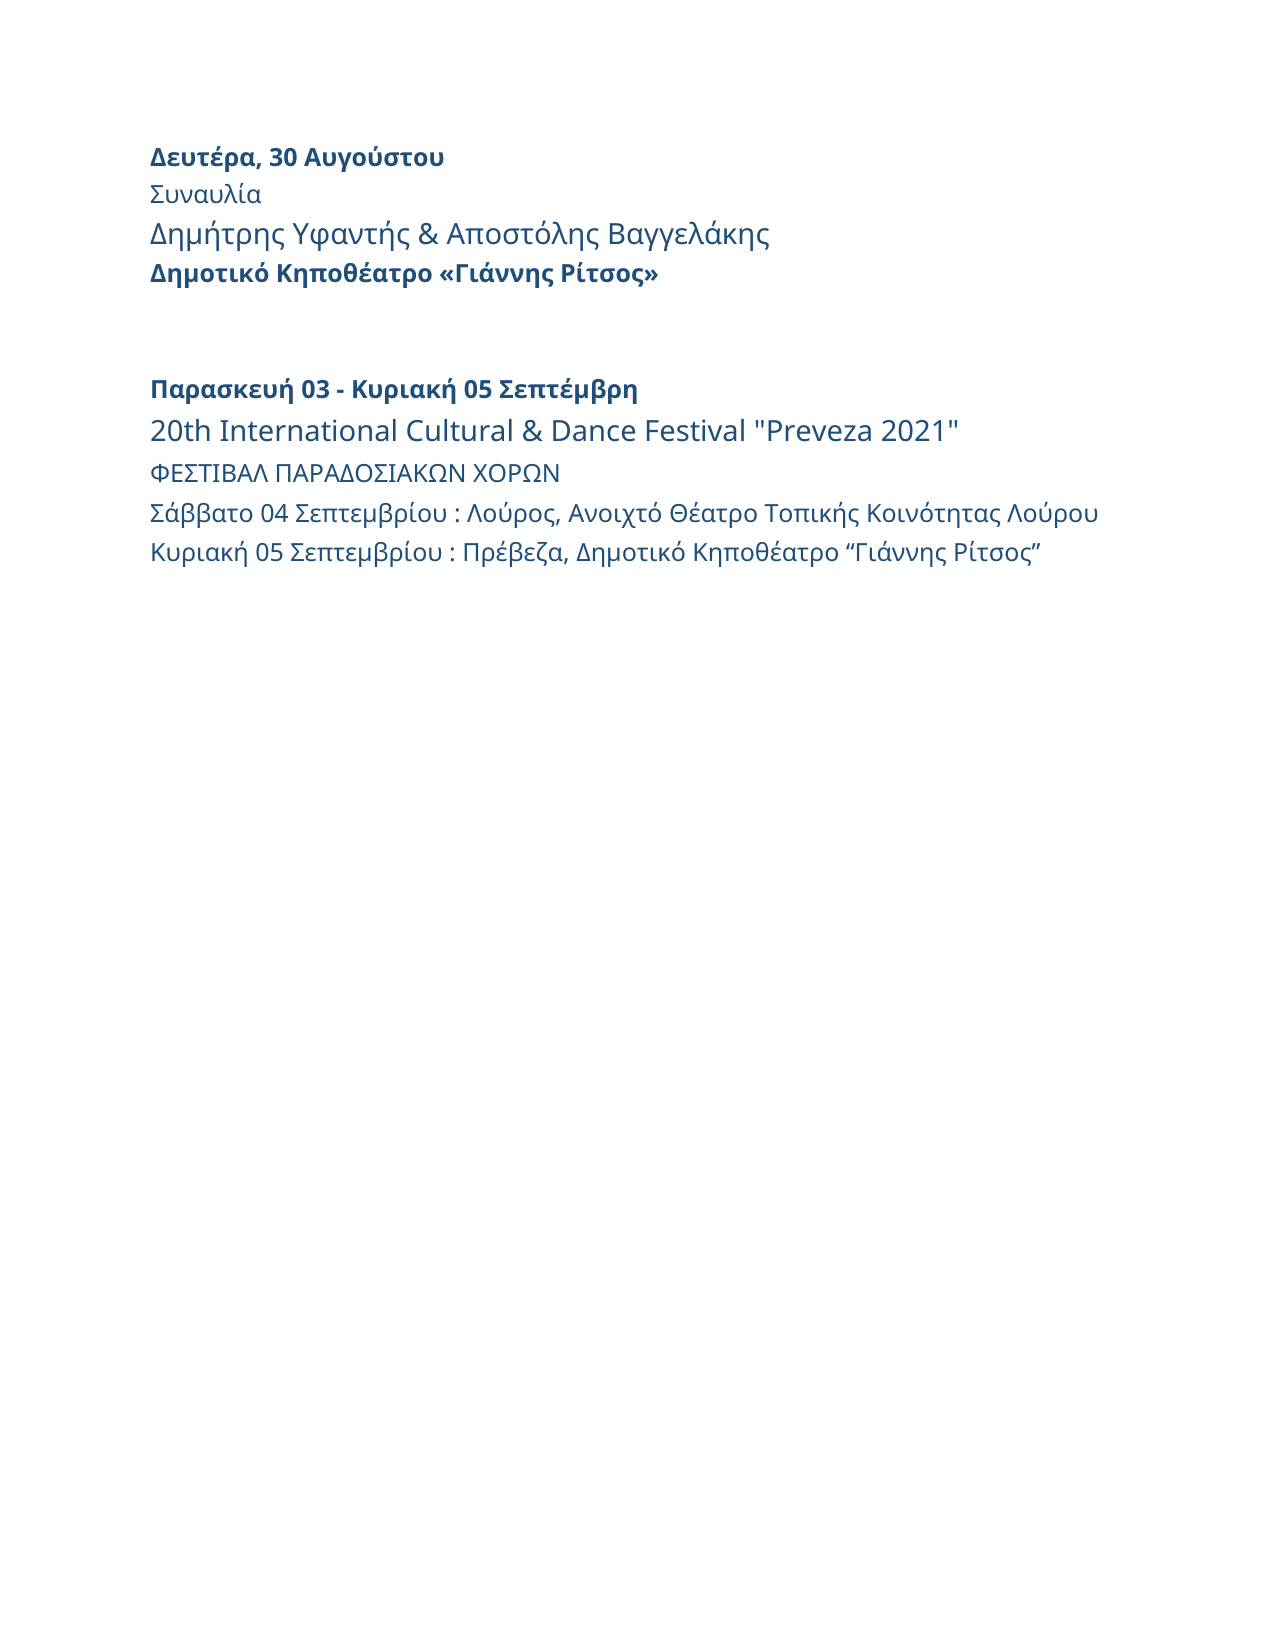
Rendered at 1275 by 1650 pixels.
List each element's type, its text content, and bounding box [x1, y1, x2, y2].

text Δευτέρα, 30 Αυγούστου [150, 140, 1125, 174]
text 20th International Cultural & Dance Festival "Preveza 2021" [150, 410, 1125, 450]
text Δημοτικό Κηποθέατρο «Γιάννης Ρίτσος» [150, 256, 1125, 290]
text Σάββατο 04 Σεπτεμβρίου : Λούρος, Ανοιχτό Θέατρο Τοπικής Κοινότητας Λούρου [150, 495, 1125, 529]
text Κυριακή 05 Σεπτεμβρίου : Πρέβεζα, Δημοτικό Κηποθέατρο “Γιάννης Ρίτσος” [150, 534, 1125, 568]
text ΦΕΣΤΙΒΑΛ ΠΑΡΑΔΟΣΙΑΚΩΝ ΧΟΡΩΝ [150, 456, 1125, 490]
text Παρασκευή 03 - Κυριακή 05 Σεπτέμβρη [150, 371, 1125, 405]
text Δημήτρης Υφαντής & Αποστόλης Βαγγελάκης [150, 213, 1125, 253]
text Συναυλία [150, 177, 1125, 211]
